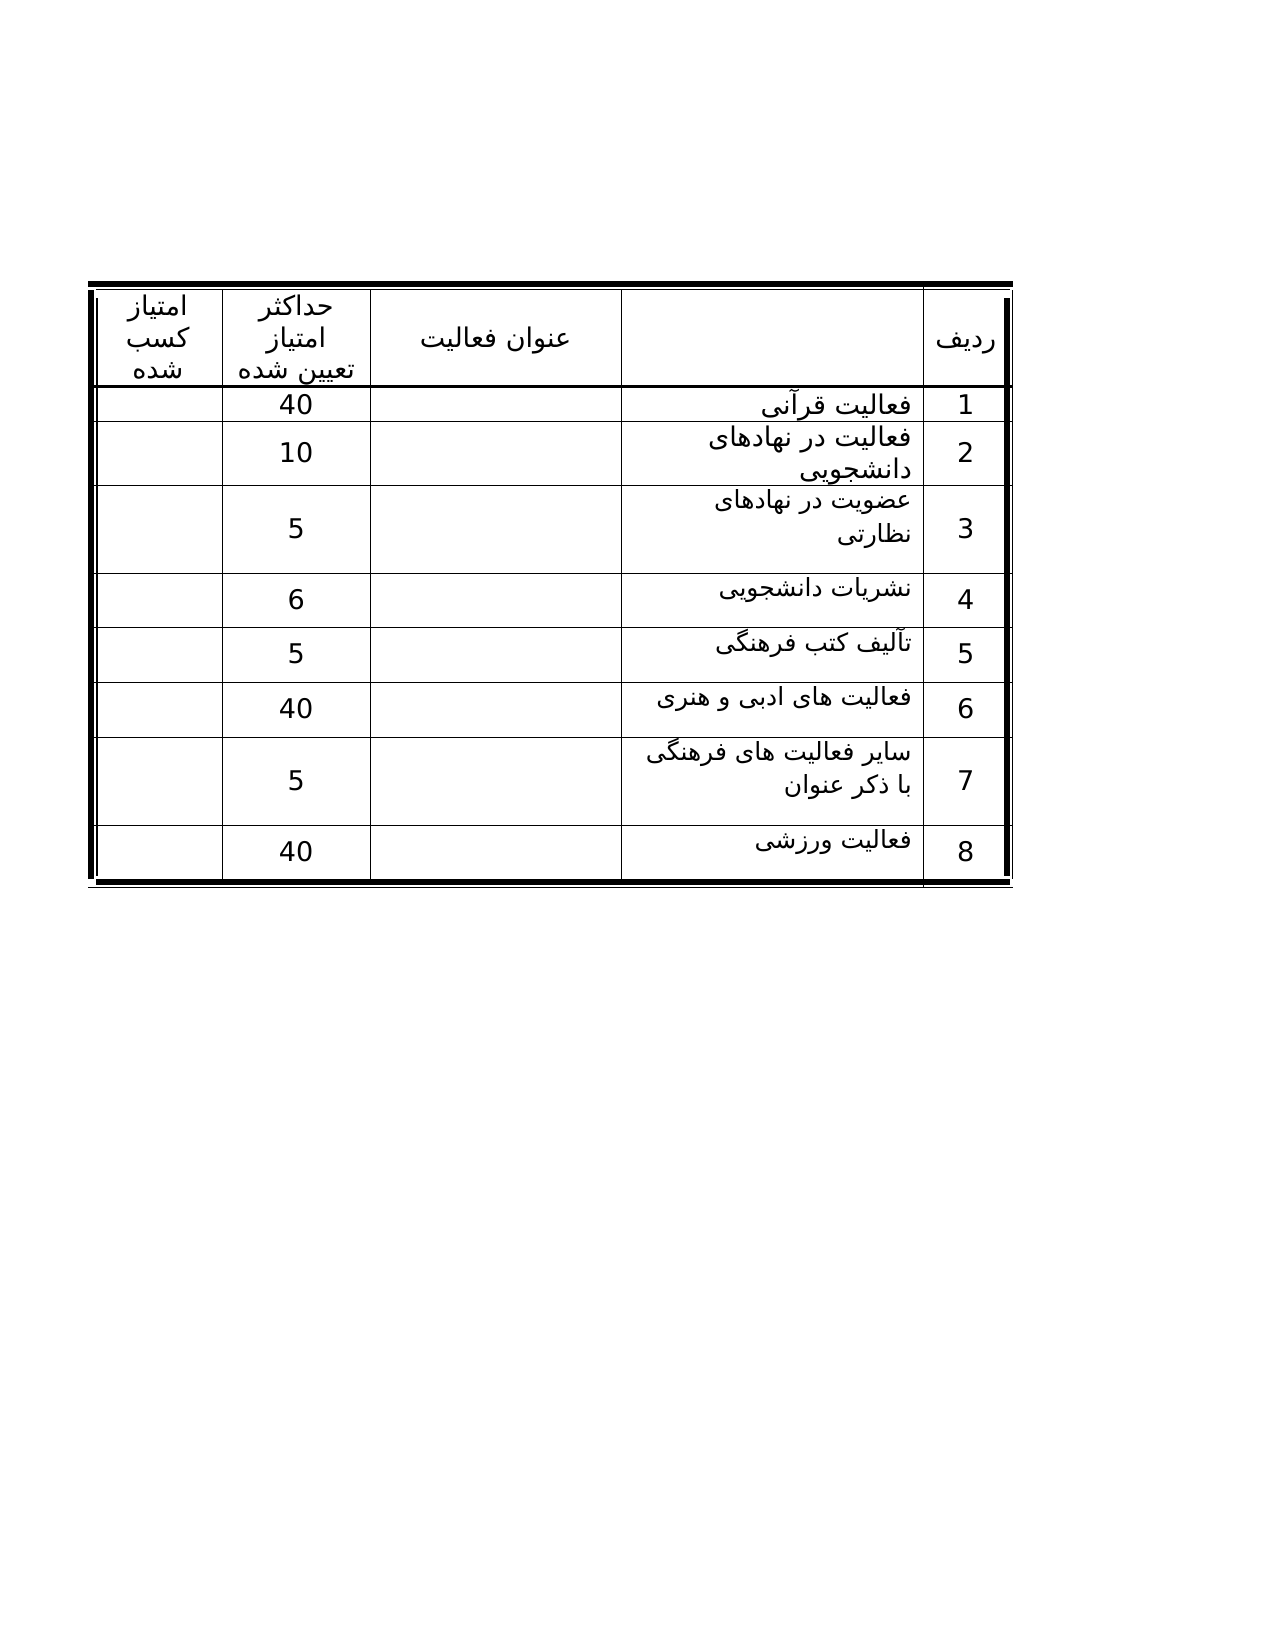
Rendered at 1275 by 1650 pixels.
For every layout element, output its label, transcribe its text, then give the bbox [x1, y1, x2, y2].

table_cell [98, 738, 222, 824]
table_cell 6 [223, 574, 370, 627]
table_cell 40 [223, 826, 370, 879]
table_cell فعالیت در نهادهای دانشجویی [622, 422, 923, 485]
table_cell [98, 486, 222, 573]
table_cell [98, 422, 222, 485]
table_cell [371, 683, 621, 737]
table_cell [371, 422, 621, 485]
table_cell عضویت در نهادهای نظارتی [622, 486, 923, 573]
table_cell [98, 574, 222, 627]
table_cell [371, 826, 621, 879]
table_cell 7 [924, 738, 1004, 824]
table_cell 5 [223, 486, 370, 573]
table_cell 1 [924, 388, 1004, 421]
table_cell 40 [223, 683, 370, 737]
table_cell 40 [223, 388, 370, 421]
table_cell [371, 388, 621, 421]
table_cell [94, 826, 222, 879]
table_header [622, 290, 923, 385]
table_cell 4 [924, 574, 1004, 627]
table_cell [98, 388, 222, 421]
table_cell [371, 738, 621, 824]
table_cell [98, 628, 222, 682]
table_cell سایر فعالیت های فرهنگی با ذکر عنوان [622, 738, 923, 824]
table_cell [371, 628, 621, 682]
table_cell تآلیف کتب فرهنگی [622, 628, 923, 682]
table_cell 6 [924, 683, 1004, 737]
table_cell 5 [223, 628, 370, 682]
table_cell فعالیت های ادبی و هنری [622, 683, 923, 737]
table_cell [371, 486, 621, 573]
table_cell [98, 683, 222, 737]
table_header امتیاز کسب شده [93, 287, 222, 385]
table_cell 8 [924, 826, 1009, 879]
table_cell فعالیت قرآنی [622, 388, 923, 421]
table_cell فعالیت ورزشی [622, 826, 923, 879]
table_cell [371, 574, 621, 627]
table_cell 5 [924, 628, 1004, 682]
table_cell 10 [223, 422, 370, 485]
table_header ردیف [924, 290, 1009, 385]
table_cell نشریات دانشجویی [622, 574, 923, 627]
table_header حداکثر امتیاز تعیین شده [223, 290, 370, 385]
table_cell 3 [924, 486, 1004, 573]
table_cell 2 [924, 422, 1004, 485]
table_header عنوان فعالیت [371, 290, 621, 385]
table_cell 5 [223, 738, 370, 824]
